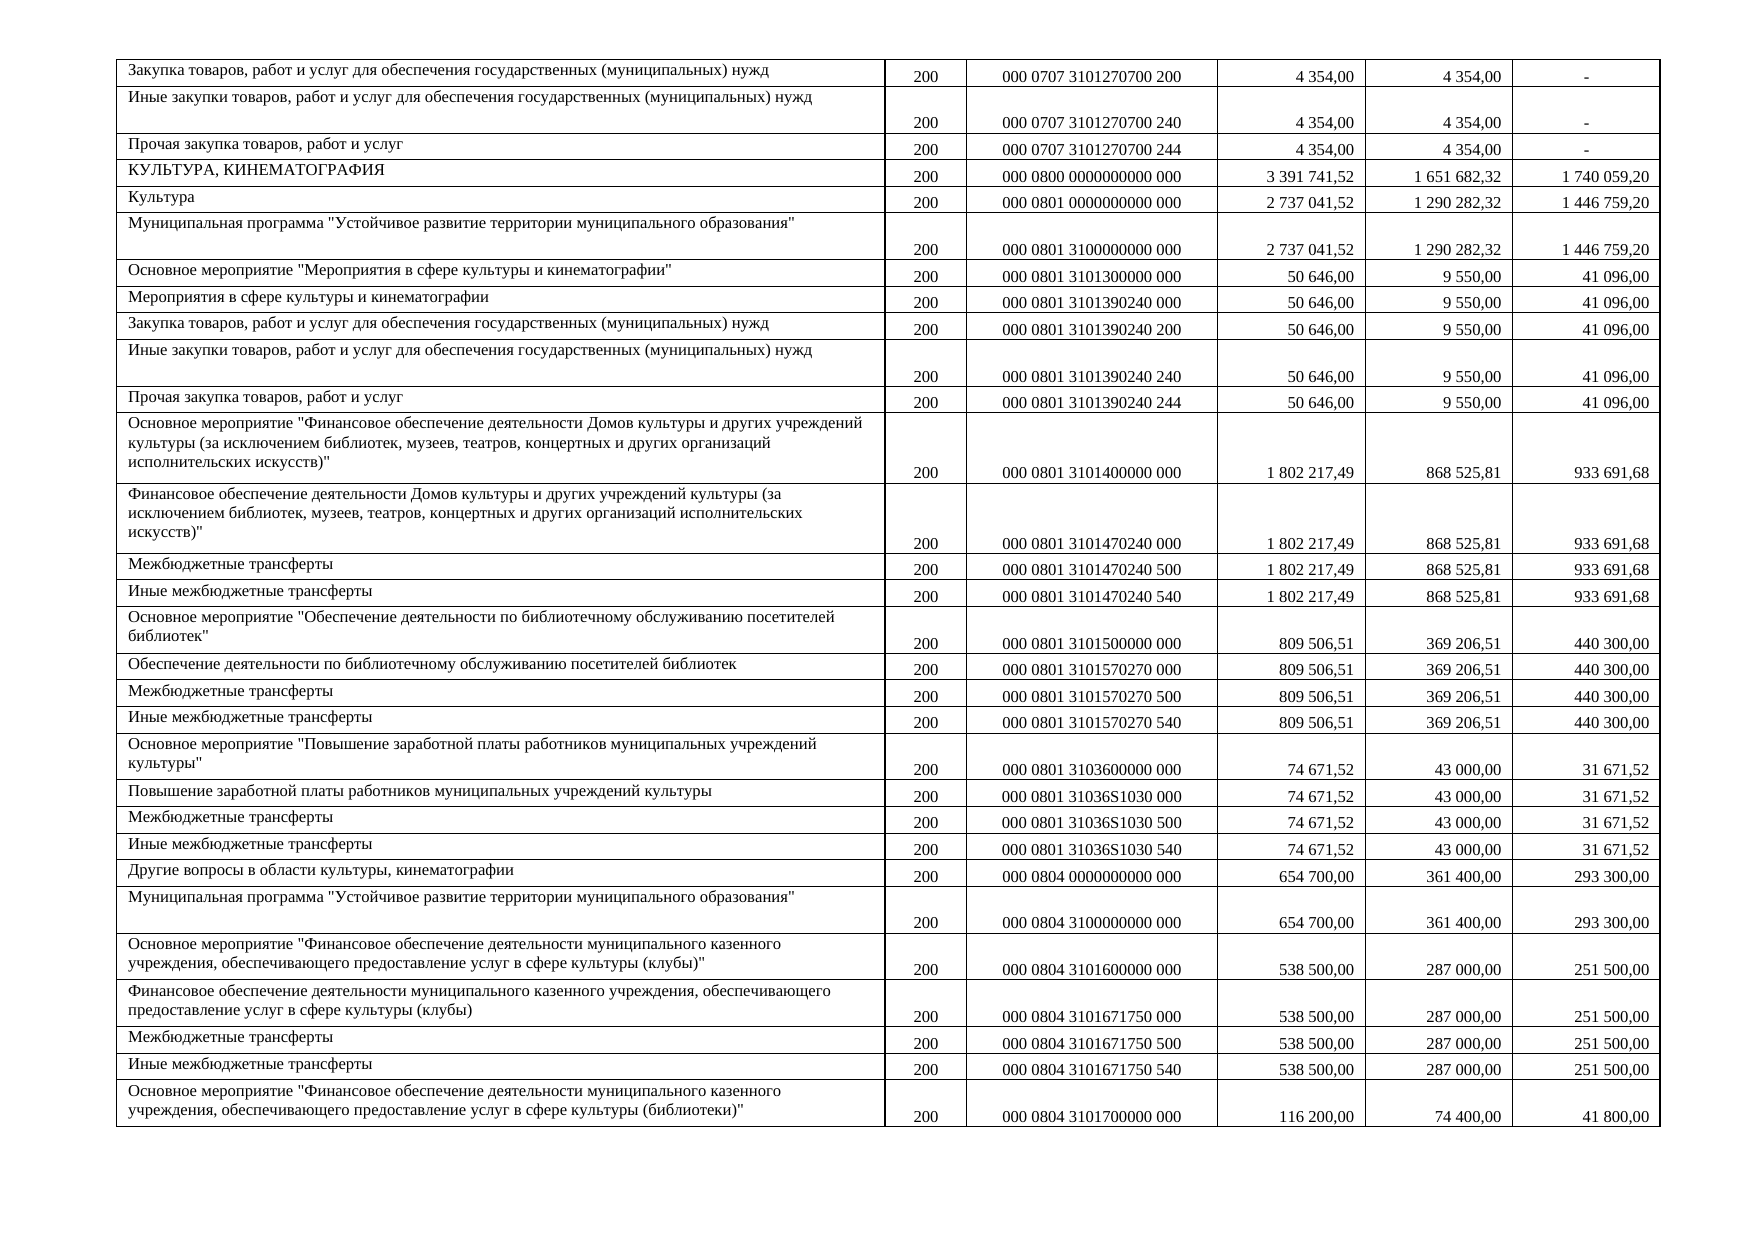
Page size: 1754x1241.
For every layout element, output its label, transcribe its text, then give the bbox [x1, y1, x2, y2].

table_cell 251 500,00 [1513, 980, 1659, 1026]
table_cell 369 206,51 [1366, 707, 1512, 732]
table_cell 3 391 741,52 [1218, 160, 1365, 186]
table_cell Иные межбюджетные трансферты [117, 834, 884, 859]
table_cell Основное мероприятие "Финансовое обеспечение деятельности муниципального казенного учреждения, обеспечивающего предоставление услуг в сфере культуры (библиотеки)" [117, 1080, 884, 1126]
table_cell Межбюджетные трансферты [117, 807, 884, 832]
table_cell - [1513, 87, 1659, 132]
table_cell 200 [886, 213, 966, 259]
table_cell Основное мероприятие "Финансовое обеспечение деятельности муниципального казенного учреждения, обеспечивающего предоставление услуг в сфере культуры (клубы)" [117, 934, 884, 979]
table_cell 1 651 682,32 [1366, 160, 1512, 186]
table_cell 000 0801 31036S1030 500 [967, 807, 1217, 832]
table_cell 000 0707 3101270700 244 [967, 134, 1217, 159]
table_cell 000 0804 3101700000 000 [967, 1080, 1217, 1126]
table_cell 50 646,00 [1218, 340, 1365, 386]
table_cell 538 500,00 [1218, 980, 1365, 1026]
table_cell Муниципальная программа "Устойчивое развитие территории муниципального образования" [117, 887, 884, 932]
table_cell 000 0707 3101270700 200 [967, 60, 1217, 86]
table_cell 654 700,00 [1218, 860, 1365, 886]
table_cell 200 [886, 654, 966, 679]
table_cell 2 737 041,52 [1218, 213, 1365, 259]
table_cell 933 691,68 [1513, 413, 1659, 482]
table_cell 1 446 759,20 [1513, 213, 1659, 259]
table_cell 361 400,00 [1366, 887, 1512, 932]
table_cell 200 [886, 1027, 966, 1053]
table_cell 000 0801 3101500000 000 [967, 607, 1217, 653]
table_cell 31 671,52 [1513, 834, 1659, 859]
table_cell 200 [886, 60, 966, 86]
table_cell 809 506,51 [1218, 607, 1365, 653]
table_cell 000 0801 3101570270 540 [967, 707, 1217, 732]
table_cell 43 000,00 [1366, 807, 1512, 832]
table_cell 000 0801 3101400000 000 [967, 413, 1217, 482]
table_cell 1 802 217,49 [1218, 484, 1365, 553]
table_cell 50 646,00 [1218, 287, 1365, 312]
table_cell 200 [886, 887, 966, 932]
table_cell Иные закупки товаров, работ и услуг для обеспечения государственных (муниципальных) нужд [117, 340, 884, 386]
table_cell Межбюджетные трансферты [117, 554, 884, 579]
table_cell 200 [886, 934, 966, 979]
table_cell Муниципальная программа "Устойчивое развитие территории муниципального образования" [117, 213, 884, 259]
table_cell 287 000,00 [1366, 1054, 1512, 1079]
table_cell 654 700,00 [1218, 887, 1365, 932]
table_cell 41 096,00 [1513, 287, 1659, 312]
table_cell 31 671,52 [1513, 734, 1659, 779]
table_cell 000 0707 3101270700 240 [967, 87, 1217, 132]
table_cell 50 646,00 [1218, 260, 1365, 286]
table_cell 200 [886, 484, 966, 553]
table_cell Иные межбюджетные трансферты [117, 580, 884, 606]
table_cell 200 [886, 707, 966, 732]
table_cell 200 [886, 780, 966, 806]
table_cell 000 0804 3100000000 000 [967, 887, 1217, 932]
table_cell 933 691,68 [1513, 484, 1659, 553]
table_cell 000 0804 3101671750 540 [967, 1054, 1217, 1079]
table_cell 4 354,00 [1366, 134, 1512, 159]
table_cell 4 354,00 [1366, 60, 1512, 86]
table_cell 74 671,52 [1218, 780, 1365, 806]
table_cell 9 550,00 [1366, 387, 1512, 412]
table_cell 200 [886, 580, 966, 606]
table_cell Основное мероприятие "Мероприятия в сфере культуры и кинематографии" [117, 260, 884, 286]
table_cell Финансовое обеспечение деятельности муниципального казенного учреждения, обеспечивающего предоставление услуг в сфере культуры (клубы) [117, 980, 884, 1026]
table_cell Прочая закупка товаров, работ и услуг [117, 134, 884, 159]
table_cell 200 [886, 340, 966, 386]
table_cell Иные межбюджетные трансферты [117, 707, 884, 732]
table_cell 868 525,81 [1366, 580, 1512, 606]
table_cell 000 0801 31036S1030 000 [967, 780, 1217, 806]
table_cell Прочая закупка товаров, работ и услуг [117, 387, 884, 412]
table_cell 74 671,52 [1218, 734, 1365, 779]
table_cell 200 [886, 160, 966, 186]
table_cell 538 500,00 [1218, 1027, 1365, 1053]
table_cell 200 [886, 87, 966, 132]
table_cell 1 802 217,49 [1218, 580, 1365, 606]
table_cell 361 400,00 [1366, 860, 1512, 886]
table_cell 000 0801 3103600000 000 [967, 734, 1217, 779]
table_cell 000 0801 3101470240 540 [967, 580, 1217, 606]
table_cell 000 0800 0000000000 000 [967, 160, 1217, 186]
table_cell Мероприятия в сфере культуры и кинематографии [117, 287, 884, 312]
table_cell 000 0801 3100000000 000 [967, 213, 1217, 259]
table_cell 000 0801 3101390240 240 [967, 340, 1217, 386]
table_cell 1 802 217,49 [1218, 554, 1365, 579]
table_cell 440 300,00 [1513, 707, 1659, 732]
table_cell 41 096,00 [1513, 340, 1659, 386]
table_cell 1 290 282,32 [1366, 213, 1512, 259]
table_cell 293 300,00 [1513, 887, 1659, 932]
table_cell 868 525,81 [1366, 413, 1512, 482]
table_cell 9 550,00 [1366, 313, 1512, 339]
table_cell 809 506,51 [1218, 654, 1365, 679]
table_cell 1 802 217,49 [1218, 413, 1365, 482]
table_cell 287 000,00 [1366, 1027, 1512, 1053]
table_cell 000 0801 3101300000 000 [967, 260, 1217, 286]
table_cell Финансовое обеспечение деятельности Домов культуры и других учреждений культуры (за исключением библиотек, музеев, театров, концертных и других организаций исполнительских искусств)" [117, 484, 884, 553]
table_cell 200 [886, 1054, 966, 1079]
table_cell 200 [886, 607, 966, 653]
table_cell 000 0801 3101390240 200 [967, 313, 1217, 339]
table_cell 868 525,81 [1366, 554, 1512, 579]
table_cell 1 290 282,32 [1366, 187, 1512, 212]
table_cell Иные межбюджетные трансферты [117, 1054, 884, 1079]
table_cell Обеспечение деятельности по библиотечному обслуживанию посетителей библиотек [117, 654, 884, 679]
table_cell 74 671,52 [1218, 807, 1365, 832]
table_cell 4 354,00 [1218, 134, 1365, 159]
table_cell 440 300,00 [1513, 654, 1659, 679]
table_cell - [1513, 134, 1659, 159]
table_cell 809 506,51 [1218, 707, 1365, 732]
table_cell 200 [886, 734, 966, 779]
table_cell Повышение заработной платы работников муниципальных учреждений культуры [117, 780, 884, 806]
table_cell 000 0801 3101470240 000 [967, 484, 1217, 553]
table_cell 50 646,00 [1218, 313, 1365, 339]
table_cell 41 096,00 [1513, 387, 1659, 412]
table_cell 369 206,51 [1366, 654, 1512, 679]
table_cell 9 550,00 [1366, 260, 1512, 286]
table_cell 251 500,00 [1513, 1054, 1659, 1079]
table_cell 200 [886, 134, 966, 159]
table_cell 369 206,51 [1366, 607, 1512, 653]
table_cell 31 671,52 [1513, 807, 1659, 832]
table_cell 251 500,00 [1513, 1027, 1659, 1053]
table_cell 4 354,00 [1218, 60, 1365, 86]
table_cell 1 446 759,20 [1513, 187, 1659, 212]
table_cell 000 0801 31036S1030 540 [967, 834, 1217, 859]
table_cell 000 0804 3101671750 500 [967, 1027, 1217, 1053]
table_cell 1 740 059,20 [1513, 160, 1659, 186]
table_cell 43 000,00 [1366, 734, 1512, 779]
table_cell 000 0801 3101470240 500 [967, 554, 1217, 579]
table_cell 200 [886, 387, 966, 412]
table_cell 200 [886, 260, 966, 286]
table_cell КУЛЬТУРА, КИНЕМАТОГРАФИЯ [117, 160, 884, 186]
table_cell 868 525,81 [1366, 484, 1512, 553]
table_cell 74 671,52 [1218, 834, 1365, 859]
table_cell 200 [886, 313, 966, 339]
table_cell 31 671,52 [1513, 780, 1659, 806]
table_cell 41 800,00 [1513, 1080, 1659, 1126]
table_cell 200 [886, 1080, 966, 1126]
table_cell 000 0804 3101600000 000 [967, 934, 1217, 979]
table_cell 287 000,00 [1366, 934, 1512, 979]
table_cell Межбюджетные трансферты [117, 1027, 884, 1053]
table_cell 933 691,68 [1513, 580, 1659, 606]
table_cell 2 737 041,52 [1218, 187, 1365, 212]
table_cell 200 [886, 834, 966, 859]
table_cell 116 200,00 [1218, 1080, 1365, 1126]
table_cell 293 300,00 [1513, 860, 1659, 886]
table_cell Закупка товаров, работ и услуг для обеспечения государственных (муниципальных) нужд [117, 60, 884, 86]
table_cell 50 646,00 [1218, 387, 1365, 412]
table_cell 200 [886, 187, 966, 212]
table_cell Иные закупки товаров, работ и услуг для обеспечения государственных (муниципальных) нужд [117, 87, 884, 132]
table_cell 000 0804 0000000000 000 [967, 860, 1217, 886]
table_cell 000 0801 3101570270 000 [967, 654, 1217, 679]
table_cell 9 550,00 [1366, 287, 1512, 312]
table_cell Другие вопросы в области культуры, кинематографии [117, 860, 884, 886]
table_cell 440 300,00 [1513, 680, 1659, 706]
table_cell 43 000,00 [1366, 780, 1512, 806]
table_cell 287 000,00 [1366, 980, 1512, 1026]
table_cell 000 0801 3101570270 500 [967, 680, 1217, 706]
table_cell 4 354,00 [1366, 87, 1512, 132]
table_cell 000 0801 0000000000 000 [967, 187, 1217, 212]
table_cell 000 0801 3101390240 244 [967, 387, 1217, 412]
table_cell Закупка товаров, работ и услуг для обеспечения государственных (муниципальных) нужд [117, 313, 884, 339]
table_cell 200 [886, 554, 966, 579]
table_cell 200 [886, 413, 966, 482]
table_cell 9 550,00 [1366, 340, 1512, 386]
table_cell Культура [117, 187, 884, 212]
table_cell Межбюджетные трансферты [117, 680, 884, 706]
table_cell 41 096,00 [1513, 260, 1659, 286]
table_cell 000 0801 3101390240 000 [967, 287, 1217, 312]
table_cell 200 [886, 680, 966, 706]
table_cell 000 0804 3101671750 000 [967, 980, 1217, 1026]
table_cell Основное мероприятие "Повышение заработной платы работников муниципальных учреждений культуры" [117, 734, 884, 779]
table_cell 200 [886, 287, 966, 312]
table_cell 43 000,00 [1366, 834, 1512, 859]
table_cell 251 500,00 [1513, 934, 1659, 979]
table_cell - [1513, 60, 1659, 86]
table_cell 200 [886, 807, 966, 832]
table_cell 538 500,00 [1218, 934, 1365, 979]
table_cell 538 500,00 [1218, 1054, 1365, 1079]
table_cell 74 400,00 [1366, 1080, 1512, 1126]
table_cell 809 506,51 [1218, 680, 1365, 706]
table_cell Основное мероприятие "Финансовое обеспечение деятельности Домов культуры и других учреждений культуры (за исключением библиотек, музеев, театров, концертных и других организаций исполнительских искусств)" [117, 413, 884, 482]
table_cell 369 206,51 [1366, 680, 1512, 706]
table_cell 200 [886, 860, 966, 886]
table_cell 440 300,00 [1513, 607, 1659, 653]
table_cell 4 354,00 [1218, 87, 1365, 132]
table_cell 41 096,00 [1513, 313, 1659, 339]
table_cell 200 [886, 980, 966, 1026]
table_cell Основное мероприятие "Обеспечение деятельности по библиотечному обслуживанию посетителей библиотек" [117, 607, 884, 653]
table_cell 933 691,68 [1513, 554, 1659, 579]
